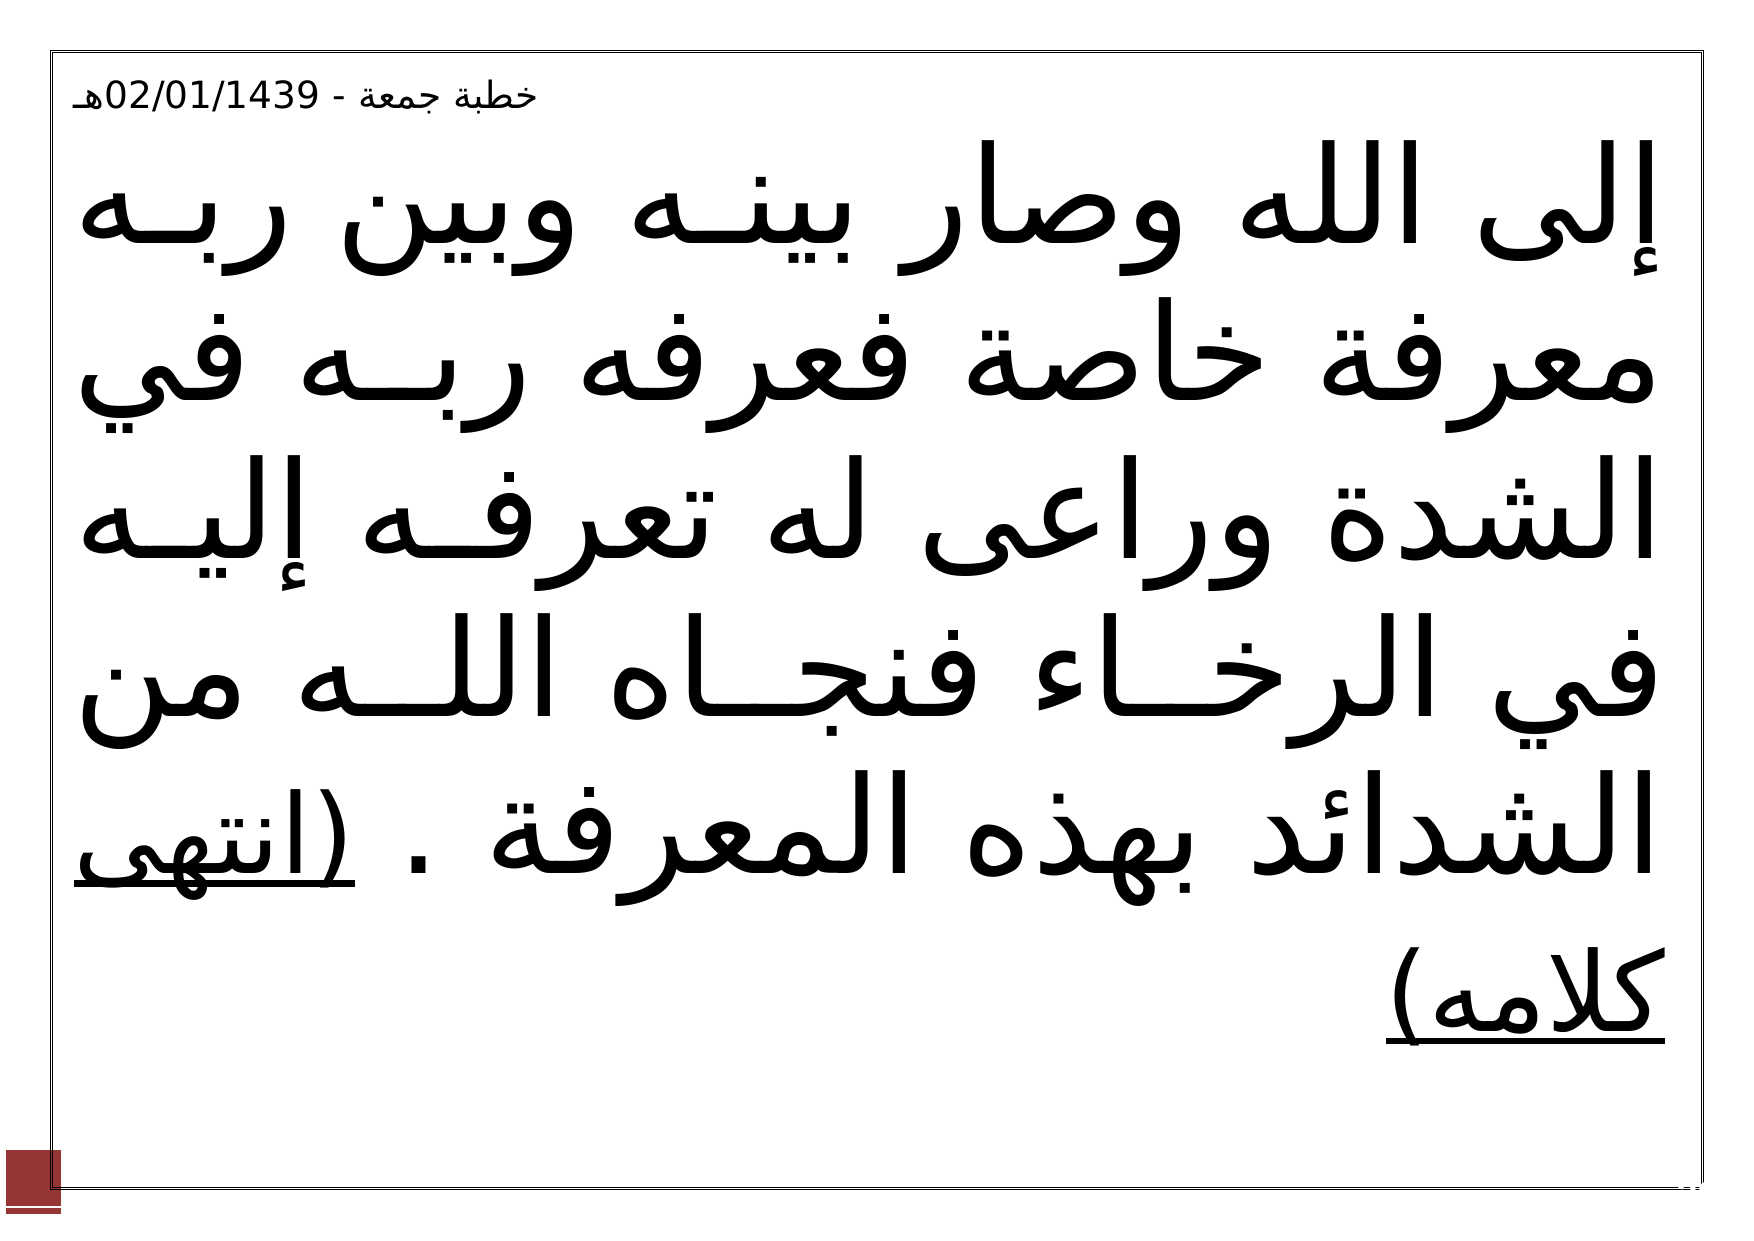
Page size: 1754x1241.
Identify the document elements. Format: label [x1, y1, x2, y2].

text [74, 117, 1665, 1063]
